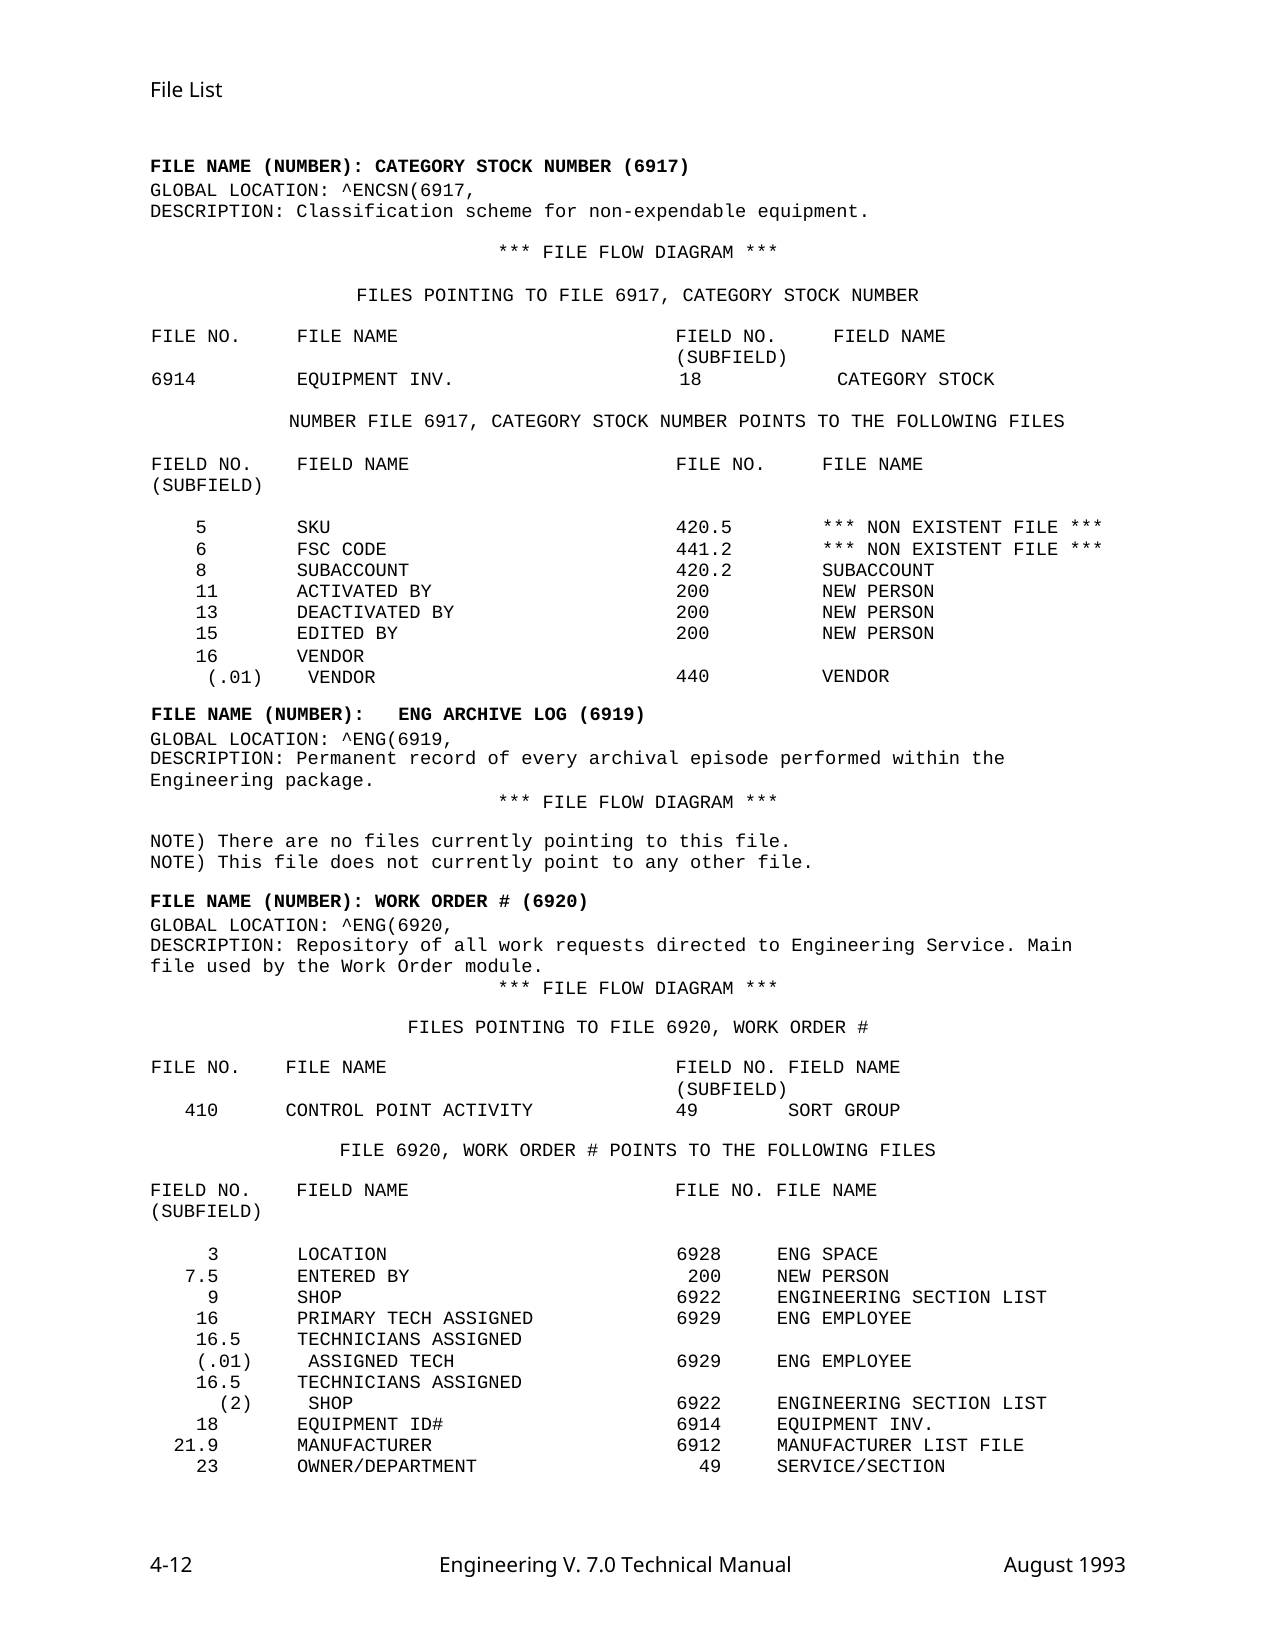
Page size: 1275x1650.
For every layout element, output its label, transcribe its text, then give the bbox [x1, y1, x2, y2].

text FILE 6920, WORK ORDER # POINTS TO THE FOLLOWING FILES [339, 1141, 1202, 1162]
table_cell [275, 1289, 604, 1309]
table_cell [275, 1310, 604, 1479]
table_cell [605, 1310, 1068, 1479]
text NUMBER FILE 6917, CATEGORY STOCK NUMBER POINTS TO THE FOLLOWING FILES [173, 412, 1180, 433]
text *** FILE FLOW DIAGRAM *** [337, 978, 938, 1000]
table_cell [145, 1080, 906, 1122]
text DESCRIPTION: Repository of all work requests directed to Engineering Service. Main file used by the Work Order module. [150, 936, 1092, 978]
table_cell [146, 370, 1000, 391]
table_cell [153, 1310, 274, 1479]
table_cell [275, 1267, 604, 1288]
subtitle FILE NAME (NUMBER): CATEGORY STOCK NUMBER (6917) [150, 157, 1202, 178]
subtitle FILE NAME (NUMBER): WORK ORDER # (6920) [150, 892, 1202, 913]
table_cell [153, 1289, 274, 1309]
text *** FILE FLOW DIAGRAM *** [337, 243, 938, 264]
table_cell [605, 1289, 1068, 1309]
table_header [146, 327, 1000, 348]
text GLOBAL LOCATION: ^ENG(6919, [150, 728, 1202, 749]
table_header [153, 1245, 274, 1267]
text GLOBAL LOCATION: ^ENCSN(6917, [150, 179, 1202, 200]
text FILES POINTING TO FILE 6917, CATEGORY STOCK NUMBER [337, 285, 938, 307]
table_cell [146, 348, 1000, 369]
text *** FILE FLOW DIAGRAM *** [337, 792, 938, 813]
text FIELD NO. FIELD NAME FILE NO. FILE NAME (SUBFIELD) [150, 1181, 878, 1223]
text NOTE) There are no files currently pointing to this file. NOTE) This file does not currently point to any other file. [150, 832, 844, 874]
text DESCRIPTION: Classification scheme for non-expendable equipment. [150, 200, 1202, 222]
text FILES POINTING TO FILE 6920, WORK ORDER # [337, 1018, 938, 1039]
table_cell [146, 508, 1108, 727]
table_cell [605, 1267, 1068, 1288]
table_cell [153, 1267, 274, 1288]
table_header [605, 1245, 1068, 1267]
text GLOBAL LOCATION: ^ENG(6920, [150, 915, 1202, 936]
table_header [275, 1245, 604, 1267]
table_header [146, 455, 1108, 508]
text DESCRIPTION: Permanent record of every archival episode performed within the Engineering package. [150, 749, 1092, 792]
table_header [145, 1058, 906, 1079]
text File List [150, 75, 1202, 103]
